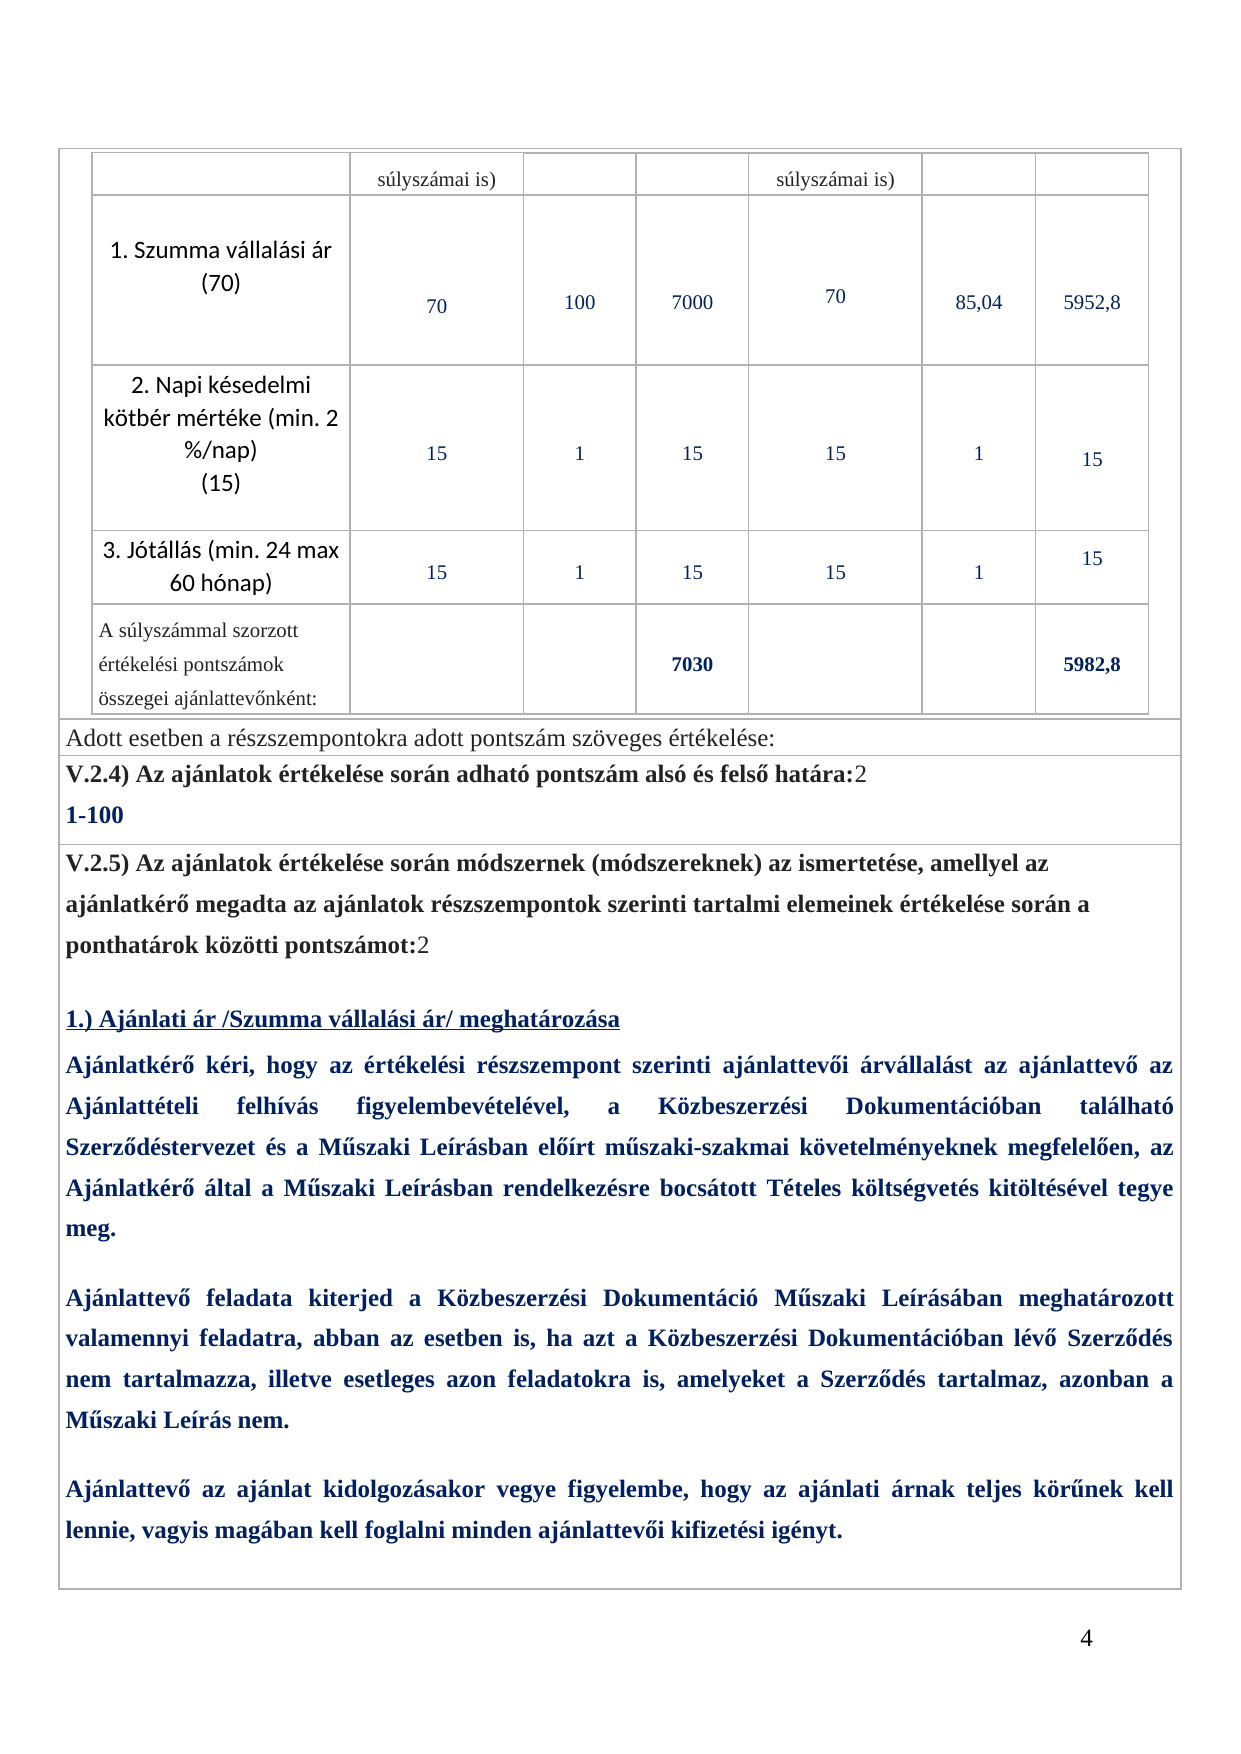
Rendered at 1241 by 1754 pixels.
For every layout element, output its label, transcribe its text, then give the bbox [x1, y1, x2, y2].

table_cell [60, 845, 1180, 1588]
table_cell Adott esetben a részszempontokra adott pontszám szöveges értékelése: [60, 720, 1180, 754]
table_cell [60, 149, 1180, 718]
table_cell V.2.4) Az ajánlatok értékelése során adható pontszám alsó és felső határa:2 1-100 [60, 756, 1180, 844]
